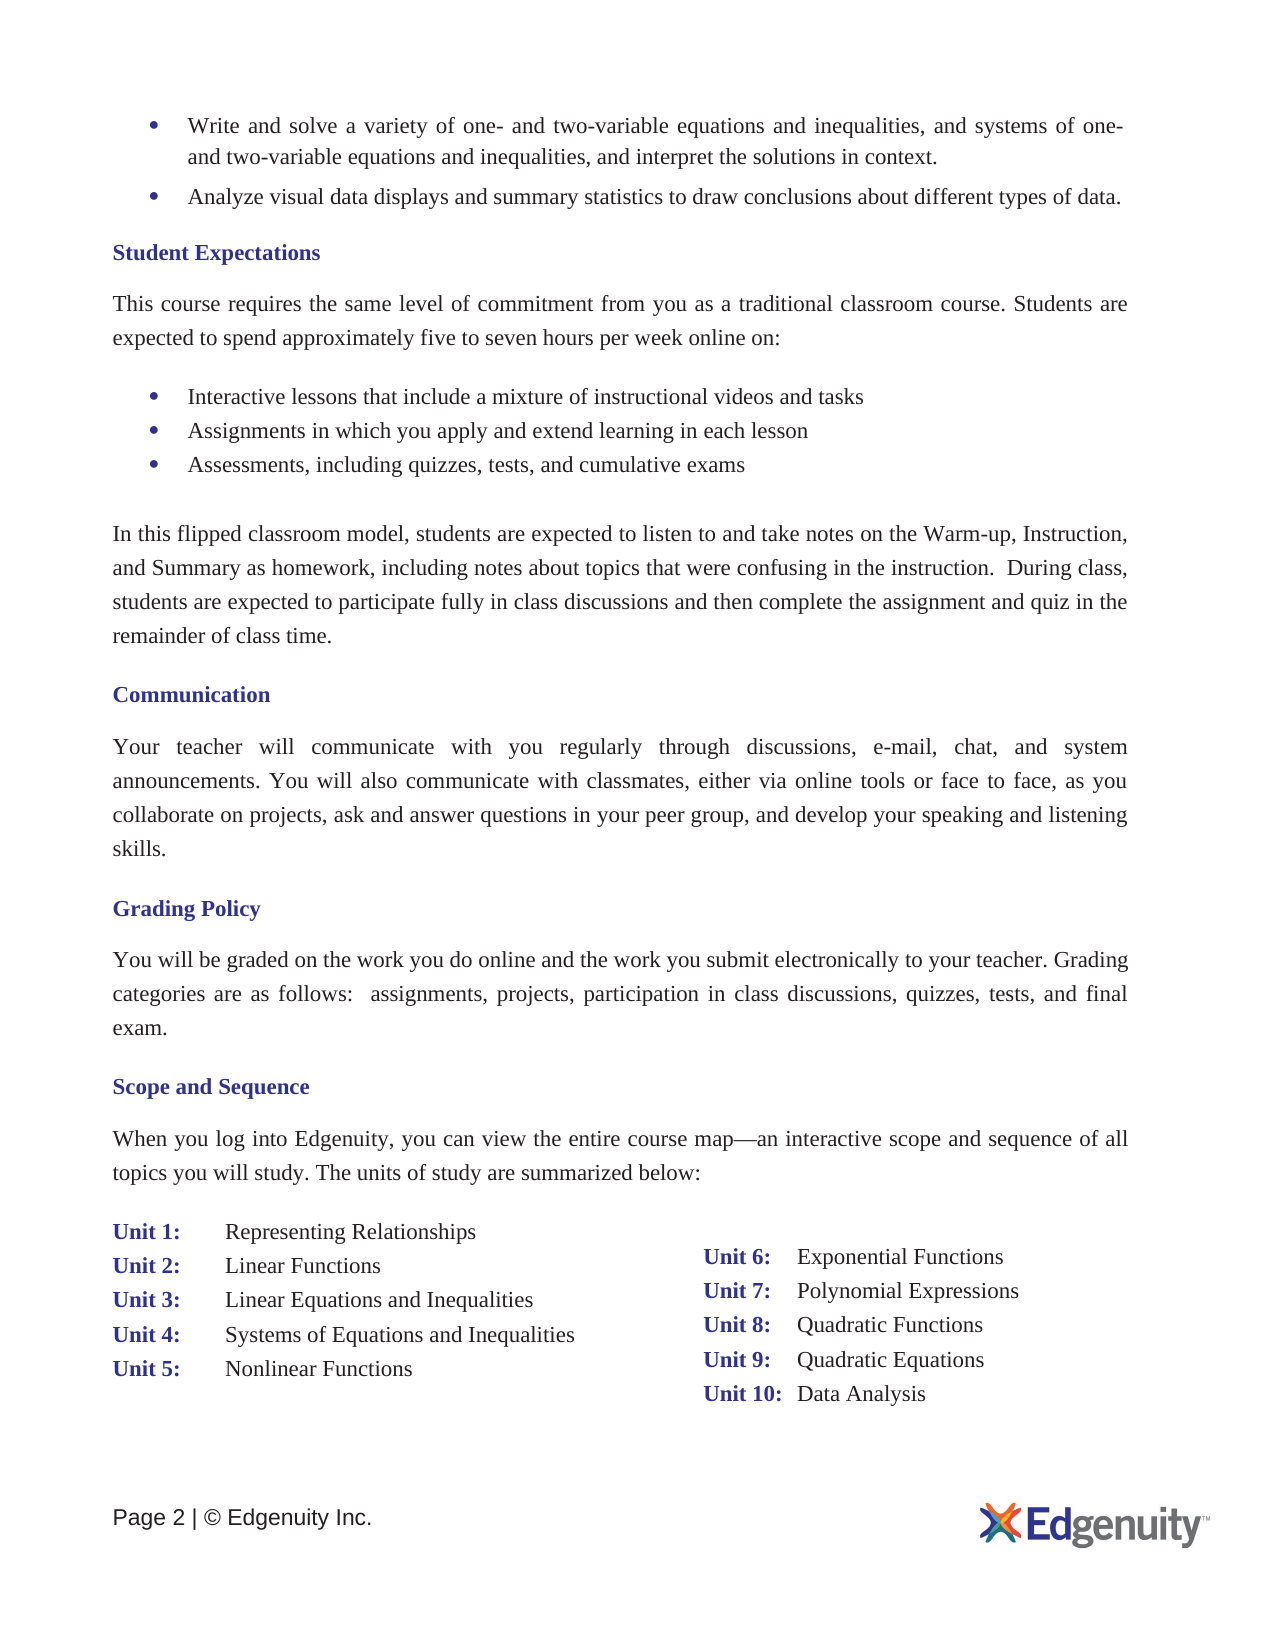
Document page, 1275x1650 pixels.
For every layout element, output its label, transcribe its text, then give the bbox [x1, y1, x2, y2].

list Nonlinear Functions [112, 1355, 638, 1381]
list Linear Functions [112, 1252, 628, 1279]
text You will be graded on the work you do online and the work you submit electronically to your teacher. Grading categories are as follows: assignments, projects, participation in class discussions, quizzes, tests, and final exam. [112, 946, 1130, 1041]
text Your teacher will communicate with you regularly through discussions, e-mail, chat, and system announcements. You will also communicate with classmates, either via online tools or face to face, as you collaborate on projects, ask and answer questions in your peer group, and develop your speaking and listening skills. [112, 733, 1130, 862]
list Quadratic Equations [703, 1346, 1162, 1372]
list Analyze visual data displays and summary statistics to draw conclusions about different types of data. [150, 183, 1125, 210]
text This course requires the same level of commitment from you as a traditional classroom course. Students are expected to spend approximately five to seven hours per week online on: [112, 290, 1130, 350]
picture [974, 1499, 1214, 1552]
subtitle Grading Policy [112, 894, 1164, 921]
subtitle Scope and Sequence [112, 1073, 1164, 1100]
list Exponential Functions [703, 1243, 1162, 1269]
list Write and solve a variety of one- and two-variable equations and inequalities, and systems of one- and two-variable equations and inequalities, and interpret the solutions in context. [150, 112, 1125, 169]
subtitle Student Expectations [112, 238, 1164, 265]
list Systems of Equations and Inequalities [112, 1321, 628, 1347]
list Data Analysis [703, 1380, 1162, 1406]
text When you log into Edgenuity, you can view the entire course map—an interactive scope and sequence of all topics you will study. The units of study are summarized below: [112, 1125, 1130, 1185]
list Linear Equations and Inequalities [112, 1286, 628, 1313]
list Quadratic Functions [703, 1311, 1162, 1338]
list Interactive lessons that include a mixture of instructional videos and tasks [150, 383, 1130, 409]
list Assignments in which you apply and extend learning in each lesson [150, 417, 1129, 444]
list Representing Relationships [112, 1218, 628, 1244]
list Polynomial Expressions [703, 1277, 1162, 1304]
subtitle Communication [112, 682, 1164, 708]
list Assessments, including quizzes, tests, and cumulative exams [150, 452, 1129, 478]
text In this flipped classroom model, students are expected to listen to and take notes on the Warm-up, Instruction, and Summary as homework, including notes about topics that were confusing in the instruction. During class, students are expected to participate fully in class discussions and then complete the assignment and quiz in the remainder of class time. [112, 520, 1129, 649]
